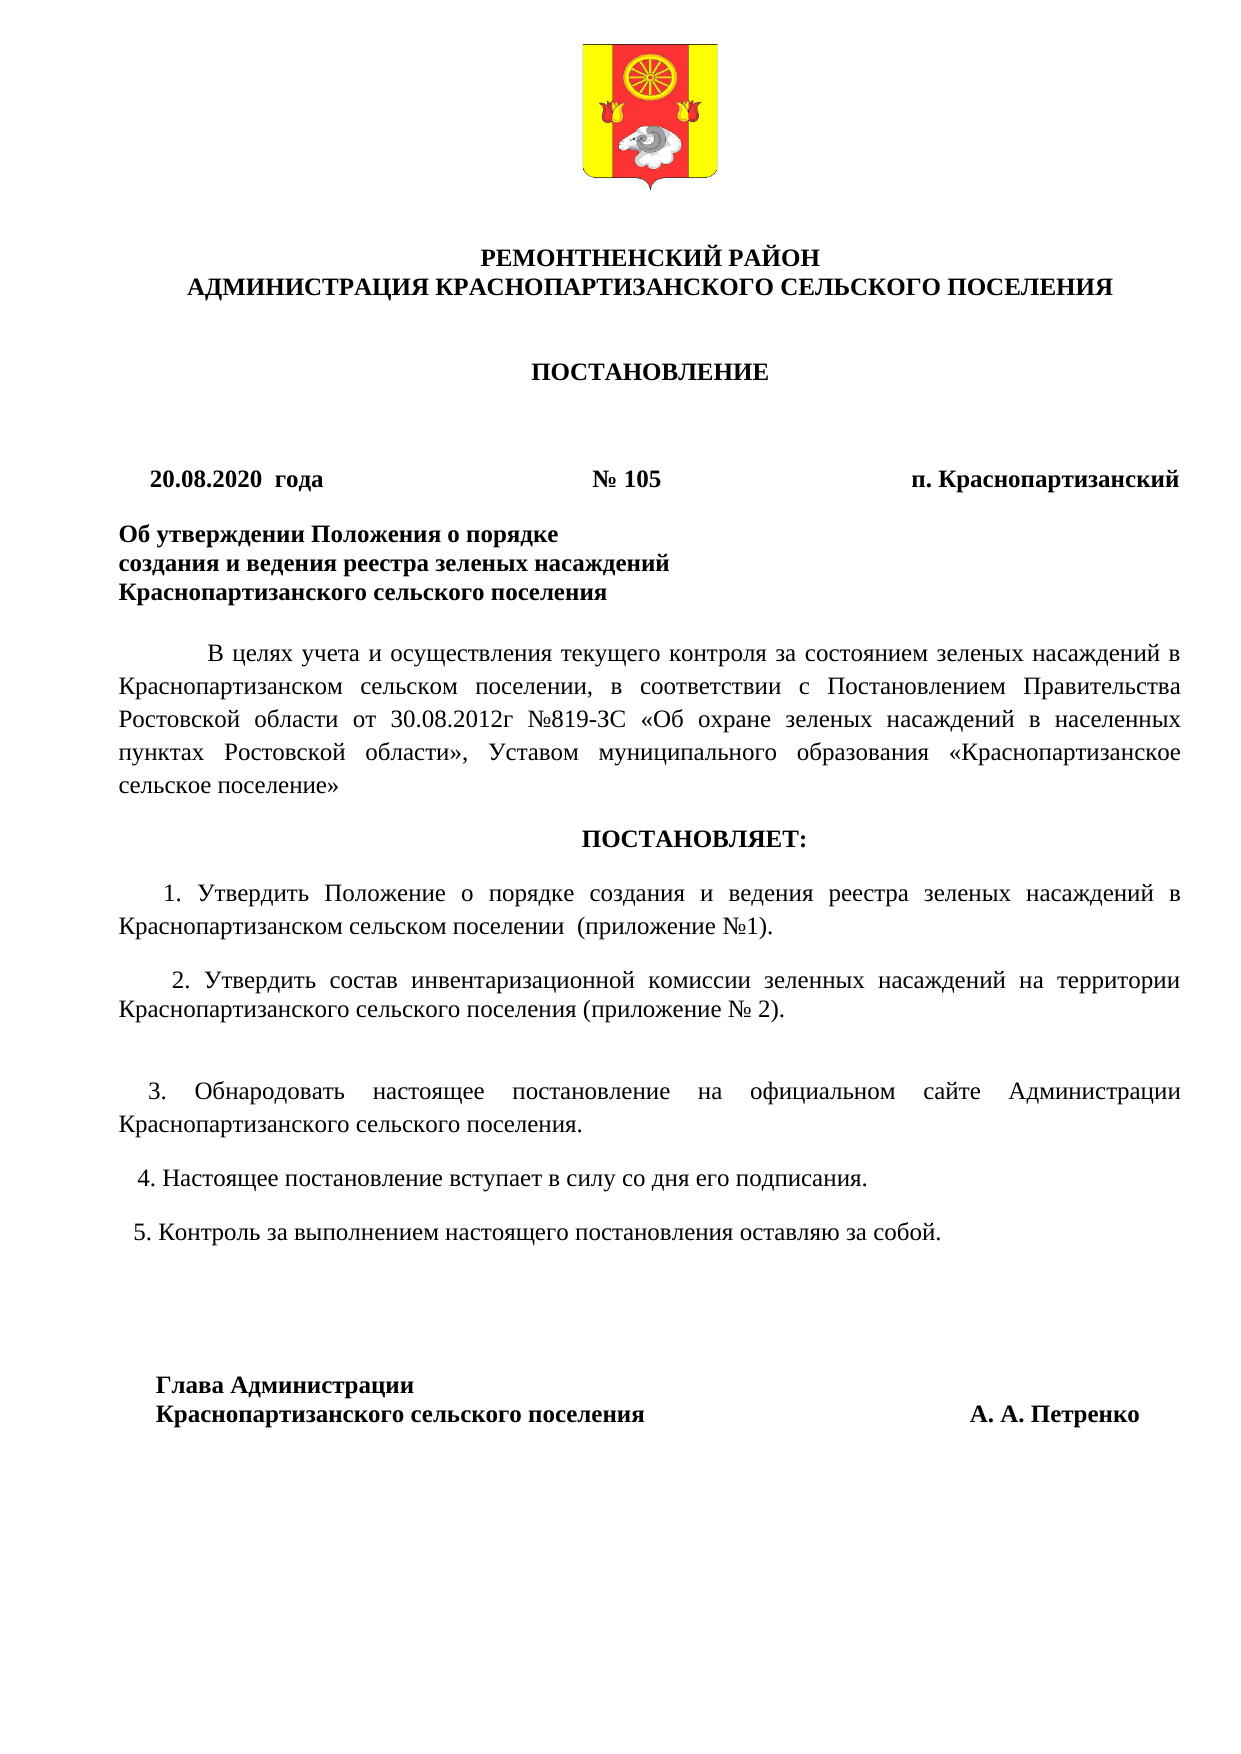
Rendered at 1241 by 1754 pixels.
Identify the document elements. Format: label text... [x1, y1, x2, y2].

text АДМИНИСТРАЦИЯ КРАСНОПАРТИЗАНСКОГО СЕЛЬСКОГО ПОСЕЛЕНИЯ [118, 272, 1182, 301]
text 1. Утвердить Положение о порядке создания и ведения реестра зеленых насаждений в Краснопартизанском сельском поселении (приложение №1). [118, 878, 1182, 940]
picture [582, 44, 718, 190]
text Краснопартизанского сельского поселения [118, 577, 1182, 605]
text ПОСТАНОВЛЕНИЕ [118, 357, 1182, 386]
text Об утверждении Положения о порядке [118, 519, 1182, 548]
text 3. Обнародовать настоящее постановление на официальном сайте Администрации Краснопартизанского сельского поселения. [118, 1076, 1182, 1138]
text 5. Контроль за выполнением настоящего постановления оставляю за собой. [118, 1217, 1182, 1246]
text РЕМОНТНЕНСКИЙ РАЙОН [118, 243, 1182, 272]
text 2. Утвердить состав инвентаризационной комиссии зеленных насаждений на территории Краснопартизанского сельского поселения (приложение № 2). [118, 965, 1182, 1022]
text Глава Администрации [156, 1370, 1182, 1399]
text создания и ведения реестра зеленых насаждений [118, 548, 1182, 577]
text ПОСТАНОВЛЯЕТ: [118, 824, 1182, 853]
text 4. Настоящее постановление вступает в силу со дня его подписания. [118, 1163, 1182, 1192]
text Краснопартизанского сельского поселения А. А. Петренко [156, 1399, 1182, 1428]
text 20.08.2020 года № 105 п. Краснопартизанский [118, 464, 1182, 493]
text В целях учета и осуществления текущего контроля за состоянием зеленых насаждений в Краснопартизанском сельском поселении, в соответствии с Постановлением Правительства Ростовской области от 30.08.2012г №819-ЗС «Об охране зеленых насаждений в населенных пунктах Ростовской области», Уставом муниципального образования «Краснопартизанское сельское поселение» [118, 638, 1182, 799]
